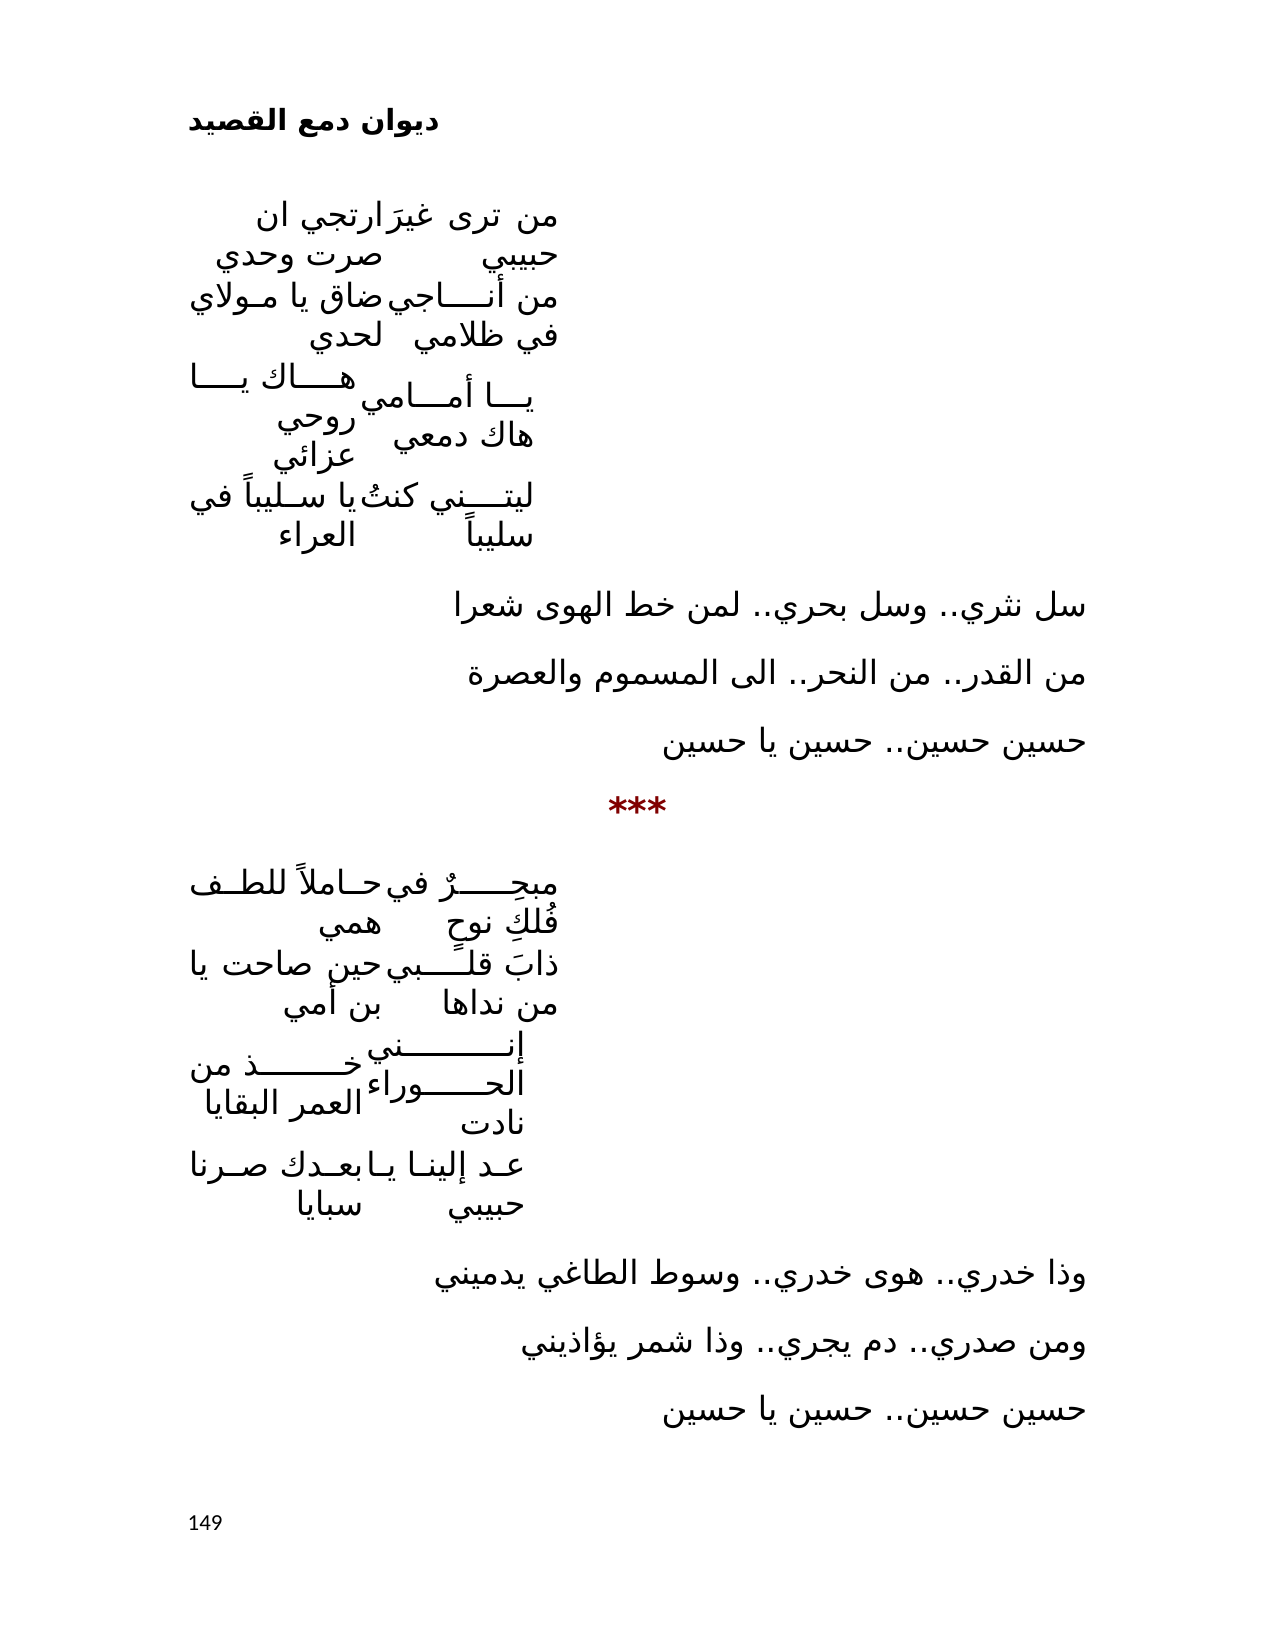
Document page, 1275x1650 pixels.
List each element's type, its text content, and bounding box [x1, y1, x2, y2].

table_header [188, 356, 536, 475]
text من القدر.. من النحر.. الى المسموم والعصرة [187, 653, 1087, 692]
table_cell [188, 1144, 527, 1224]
text وذا خدري.. هوى خدري.. وسوط الطاغي يدميني [187, 1254, 1087, 1292]
text سل نثري.. وسل بحري.. لمن خط الهوى شعرا [187, 585, 1087, 624]
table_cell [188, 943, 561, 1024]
text حسين حسين.. حسين يا حسين [187, 721, 1087, 760]
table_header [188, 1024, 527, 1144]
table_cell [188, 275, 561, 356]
text حسين حسين.. حسين يا حسين [187, 1390, 1087, 1428]
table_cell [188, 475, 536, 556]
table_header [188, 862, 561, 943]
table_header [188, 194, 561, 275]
text ومن صدري.. دم يجري.. وذا شمر يؤاذيني [187, 1322, 1087, 1361]
text *** [187, 789, 1087, 833]
